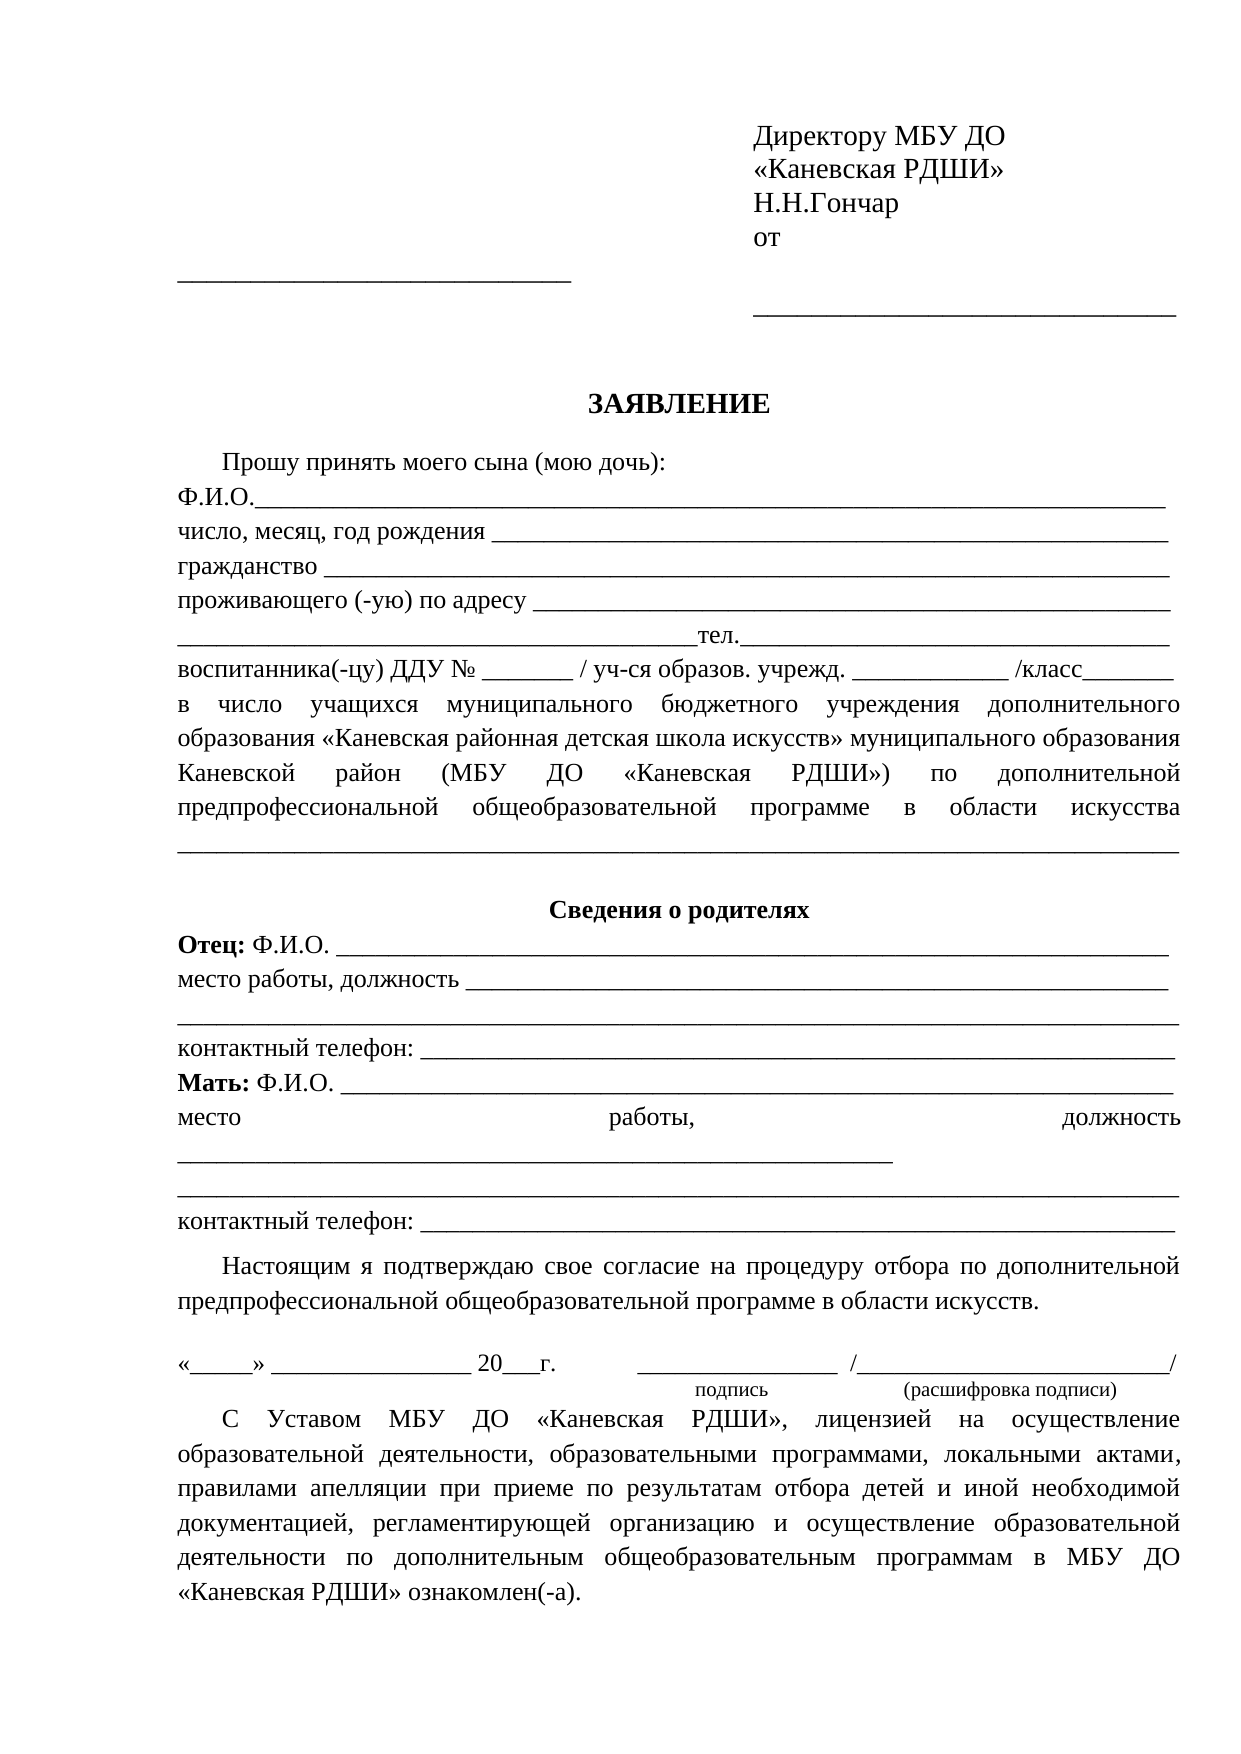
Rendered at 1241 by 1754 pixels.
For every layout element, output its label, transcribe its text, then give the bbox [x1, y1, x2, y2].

text Мать: Ф.И.О. ________________________________________________________________ [177, 1067, 1181, 1097]
text место работы, должность ______________________________________________________ [177, 963, 1181, 993]
text _____________________________________________________________________________ [177, 1170, 1181, 1200]
text от ___________________________ [177, 219, 1181, 286]
text ________________________________________тел._________________________________ [177, 619, 1181, 649]
text Прошу принять моего сына (мою дочь): [177, 446, 1181, 476]
text Н.Н.Гончар [177, 185, 1181, 219]
text проживающего (-ую) по адресу _________________________________________________ [177, 584, 1181, 614]
text контактный телефон: __________________________________________________________ [177, 1032, 1181, 1062]
text Настоящим я подтверждаю свое согласие на процедуру отбора по дополнительной предпрофессиональной общеобразовательной программе в области искусств. [177, 1250, 1181, 1315]
text _____________________________________________________________________________ [177, 998, 1181, 1028]
text _____________________________ [177, 286, 1181, 319]
text воспитанника(-цу) ДДУ № _______ / уч-ся образов. учрежд. ____________ /класс_______ [177, 653, 1181, 683]
text Ф.И.О.______________________________________________________________________ [177, 481, 1181, 511]
text Сведения о родителях [177, 894, 1181, 924]
text подпись (расшифровка подписи) [177, 1377, 1181, 1401]
text «_____» ________________ 20___г. ________________ /_________________________/ [177, 1348, 1181, 1377]
text Отец: Ф.И.О. ________________________________________________________________ [177, 929, 1181, 959]
text контактный телефон: __________________________________________________________ [177, 1205, 1181, 1235]
text ЗАЯВЛЕНИЕ [177, 386, 1181, 420]
text место работы, должность _______________________________________________________ [177, 1101, 1181, 1166]
text С Уставом МБУ ДО «Каневская РДШИ», лицензией на осуществление образовательной деятельности, образовательными программами, локальными актами, правилами апелляции при приеме по результатам отбора детей и иной необходимой документацией, регламентирующей организацию и осуществление образовательной деятельности по дополнительным общеобразовательным программам в МБУ ДО «Каневская РДШИ» ознакомлен(-а). [177, 1403, 1181, 1606]
text Директору МБУ ДО [177, 118, 1181, 152]
text число, месяц, год рождения ____________________________________________________ [177, 515, 1181, 545]
text «Каневская РДШИ» [177, 152, 1181, 185]
text гражданство _________________________________________________________________ [177, 550, 1181, 580]
text в число учащихся муниципального бюджетного учреждения дополнительного образования «Каневская районная детская школа искусств» муниципального образования Каневской район (МБУ ДО «Каневская РДШИ») по дополнительной предпрофессиональной общеобразовательной программе в области искусства _____________________________________________________________________________ [177, 688, 1181, 856]
